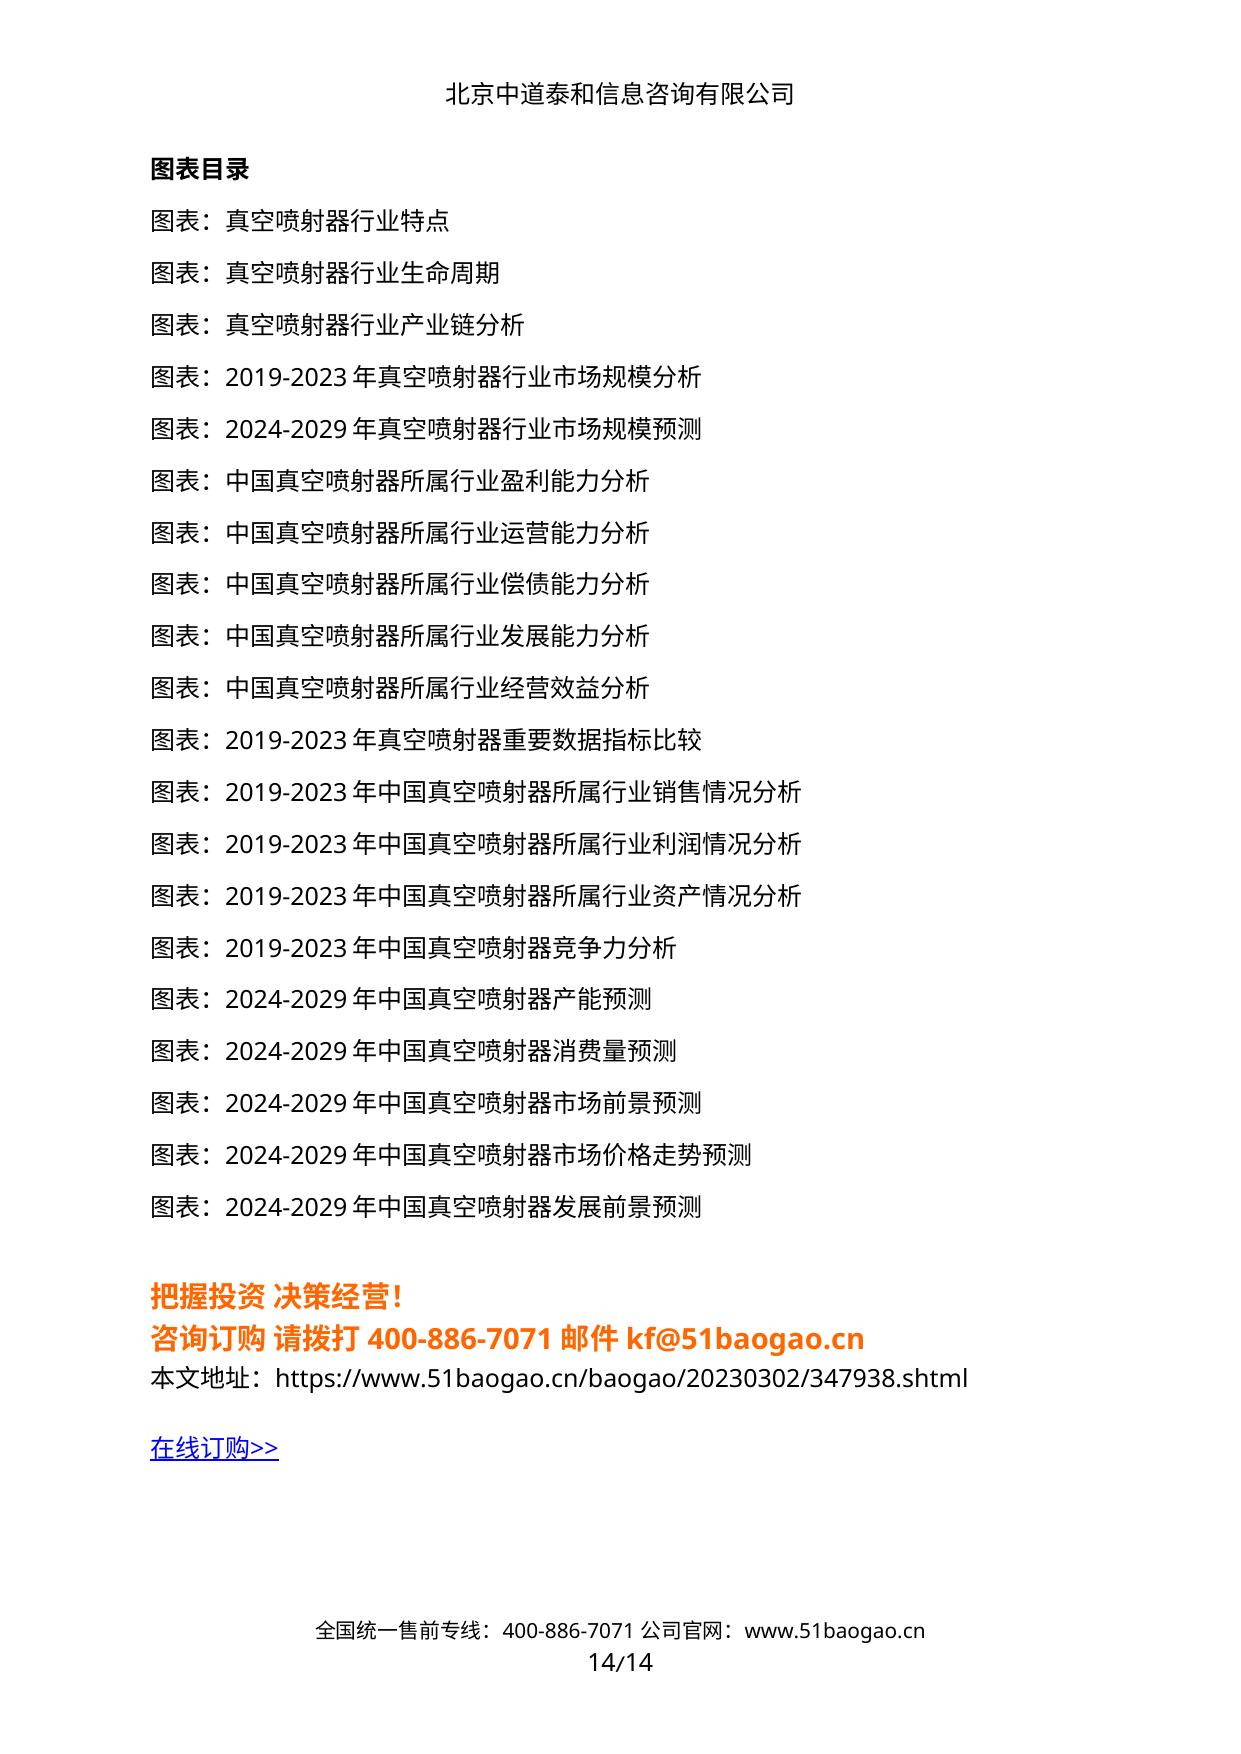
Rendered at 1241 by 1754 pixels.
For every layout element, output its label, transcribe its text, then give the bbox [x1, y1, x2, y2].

text 图表：2019-2023年中国真空喷射器所属行业利润情况分析 [150, 824, 1090, 861]
text 图表：2019-2023年中国真空喷射器竞争力分析 [150, 928, 1090, 964]
text 图表：真空喷射器行业特点 [150, 202, 1090, 238]
text 图表：中国真空喷射器所属行业经营效益分析 [150, 669, 1090, 705]
text 图表：2024-2029年中国真空喷射器市场前景预测 [150, 1084, 1090, 1120]
text 图表：中国真空喷射器所属行业盈利能力分析 [150, 461, 1090, 497]
text 图表：中国真空喷射器所属行业发展能力分析 [150, 617, 1090, 653]
text 图表：2024-2029年中国真空喷射器消费量预测 [150, 1032, 1090, 1068]
text 图表：真空喷射器行业产业链分析 [150, 306, 1090, 342]
text 图表：2024-2029年中国真空喷射器发展前景预测 [150, 1187, 1090, 1224]
text 图表：2019-2023年真空喷射器重要数据指标比较 [150, 721, 1090, 757]
text 图表：中国真空喷射器所属行业偿债能力分析 [150, 565, 1090, 601]
text 图表：2024-2029年真空喷射器行业市场规模预测 [150, 409, 1090, 446]
text 图表：真空喷射器行业生命周期 [150, 254, 1090, 290]
text 图表：2019-2023年真空喷射器行业市场规模分析 [150, 357, 1090, 394]
text 图表：2019-2023年中国真空喷射器所属行业资产情况分析 [150, 876, 1090, 912]
text 图表：2019-2023年中国真空喷射器所属行业销售情况分析 [150, 772, 1090, 809]
text 图表：2024-2029年中国真空喷射器市场价格走势预测 [150, 1136, 1090, 1172]
text 图表：中国真空喷射器所属行业运营能力分析 [150, 513, 1090, 549]
text 图表目录 [150, 150, 1090, 186]
text 把握投资 决策经营！咨询订购 请拨打 400-886-7071 邮件 kf@51baogao.cn本文地址：https://www.51baogao.cn/baogao/20230302/347938.shtml [150, 1239, 1090, 1394]
text 在线订购>> [150, 1394, 1090, 1465]
text 图表：2024-2029年中国真空喷射器产能预测 [150, 980, 1090, 1016]
